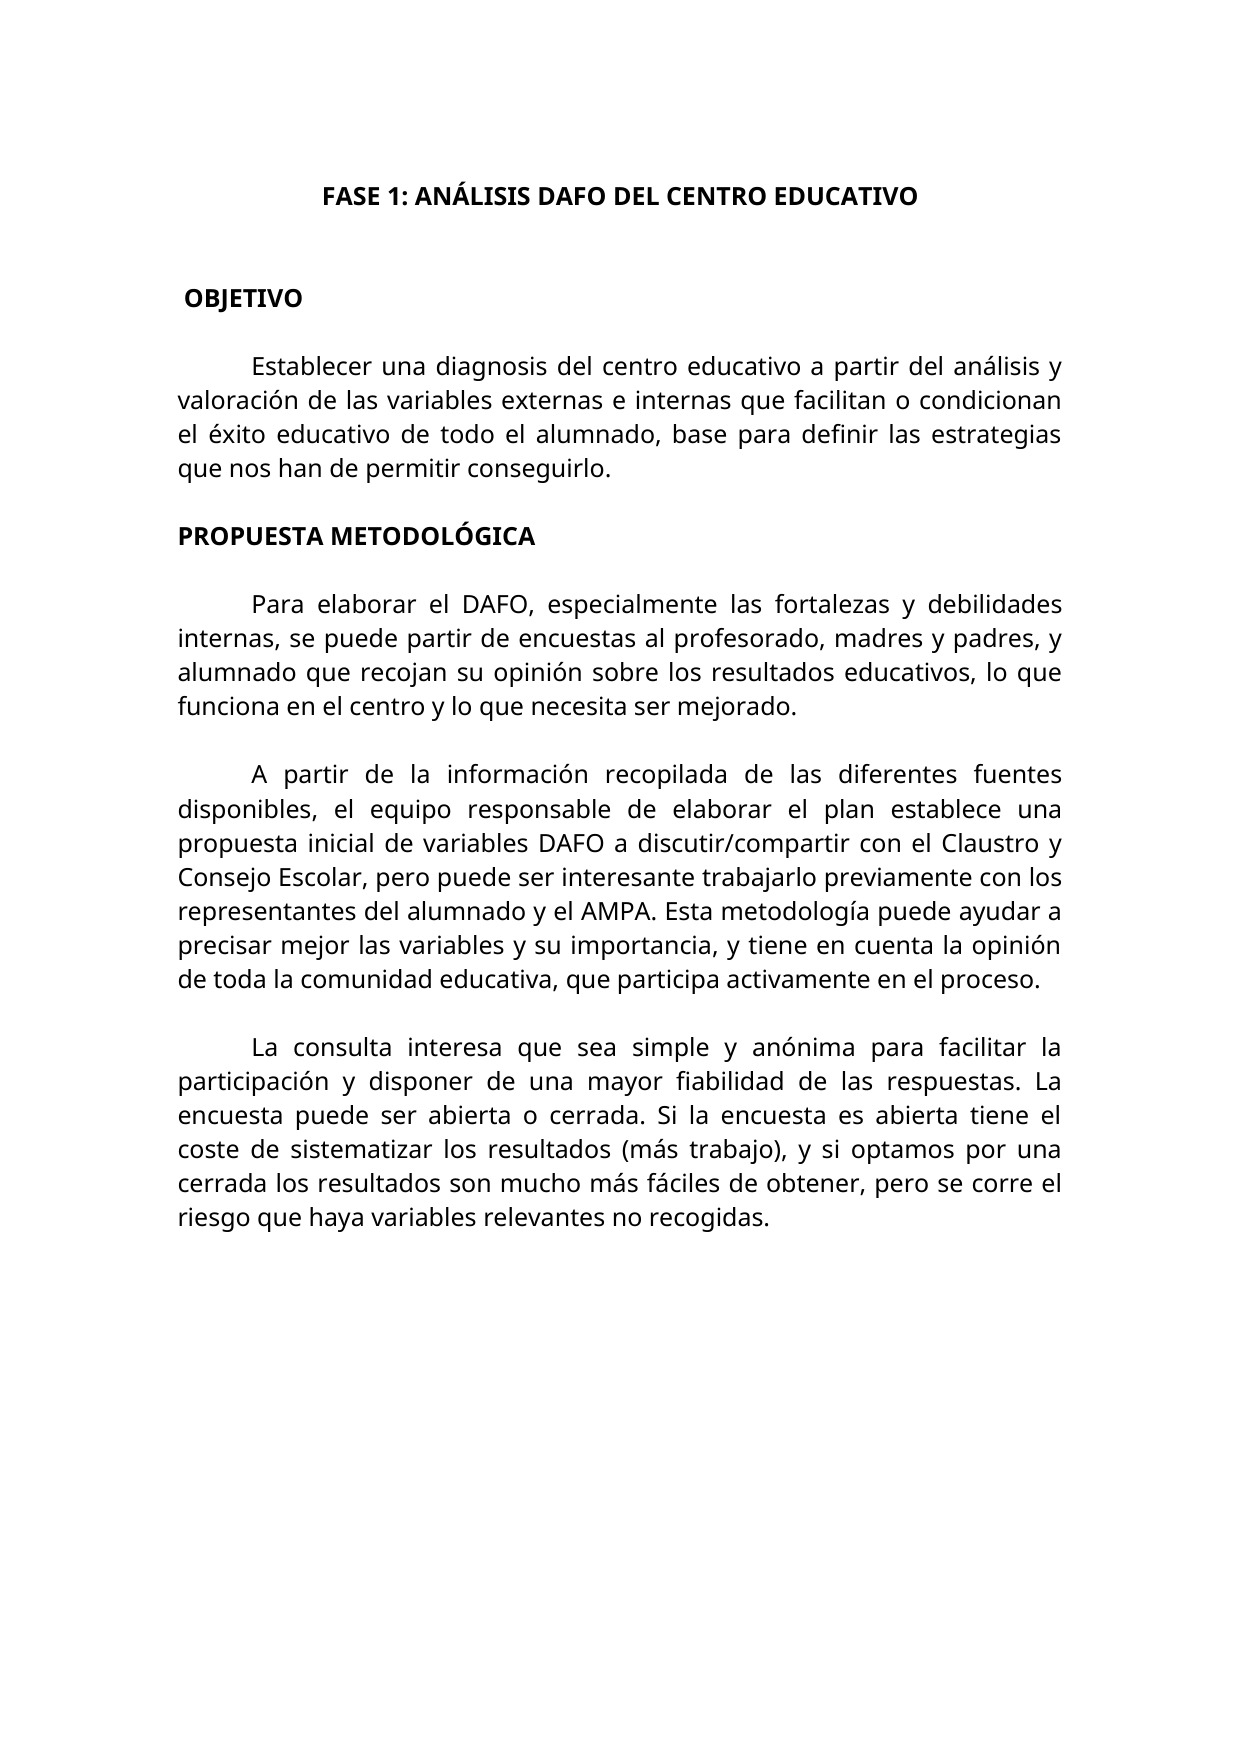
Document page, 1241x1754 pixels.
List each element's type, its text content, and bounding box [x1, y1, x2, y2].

text A partir de la información recopilada de las diferentes fuentes disponibles, el equipo responsable de elaborar el plan establece una propuesta inicial de variables DAFO a discutir/compartir con el Claustro y Consejo Escolar, pero puede ser interesante trabajarlo previamente con los representantes del alumnado y el AMPA. Esta metodología puede ayudar a precisar mejor las variables y su importancia, y tiene en cuenta la opinión de toda la comunidad educativa, que participa activamente en el proceso. [177, 757, 1063, 996]
text Establecer una diagnosis del centro educativo a partir del análisis y valoración de las variables externas e internas que facilitan o condicionan el éxito educativo de todo el alumnado, base para definir las estrategias que nos han de permitir conseguirlo. [177, 348, 1063, 485]
text FASE 1: ANÁLISIS DAFO DEL CENTRO EDUCATIVO [177, 178, 1063, 212]
text La consulta interesa que sea simple y anónima para facilitar la participación y disponer de una mayor fiabilidad de las respuestas. La encuesta puede ser abierta o cerrada. Si la encuesta es abierta tiene el coste de sistematizar los resultados (más trabajo), y si optamos por una cerrada los resultados son mucho más fáciles de obtener, pero se corre el riesgo que haya variables relevantes no recogidas. [177, 1030, 1063, 1234]
text OBJETIVO [177, 280, 1063, 314]
text PROPUESTA METODOLÓGICA [177, 519, 1063, 553]
text Para elaborar el DAFO, especialmente las fortalezas y debilidades internas, se puede partir de encuestas al profesorado, madres y padres, y alumnado que recojan su opinión sobre los resultados educativos, lo que funciona en el centro y lo que necesita ser mejorado. [177, 587, 1063, 723]
